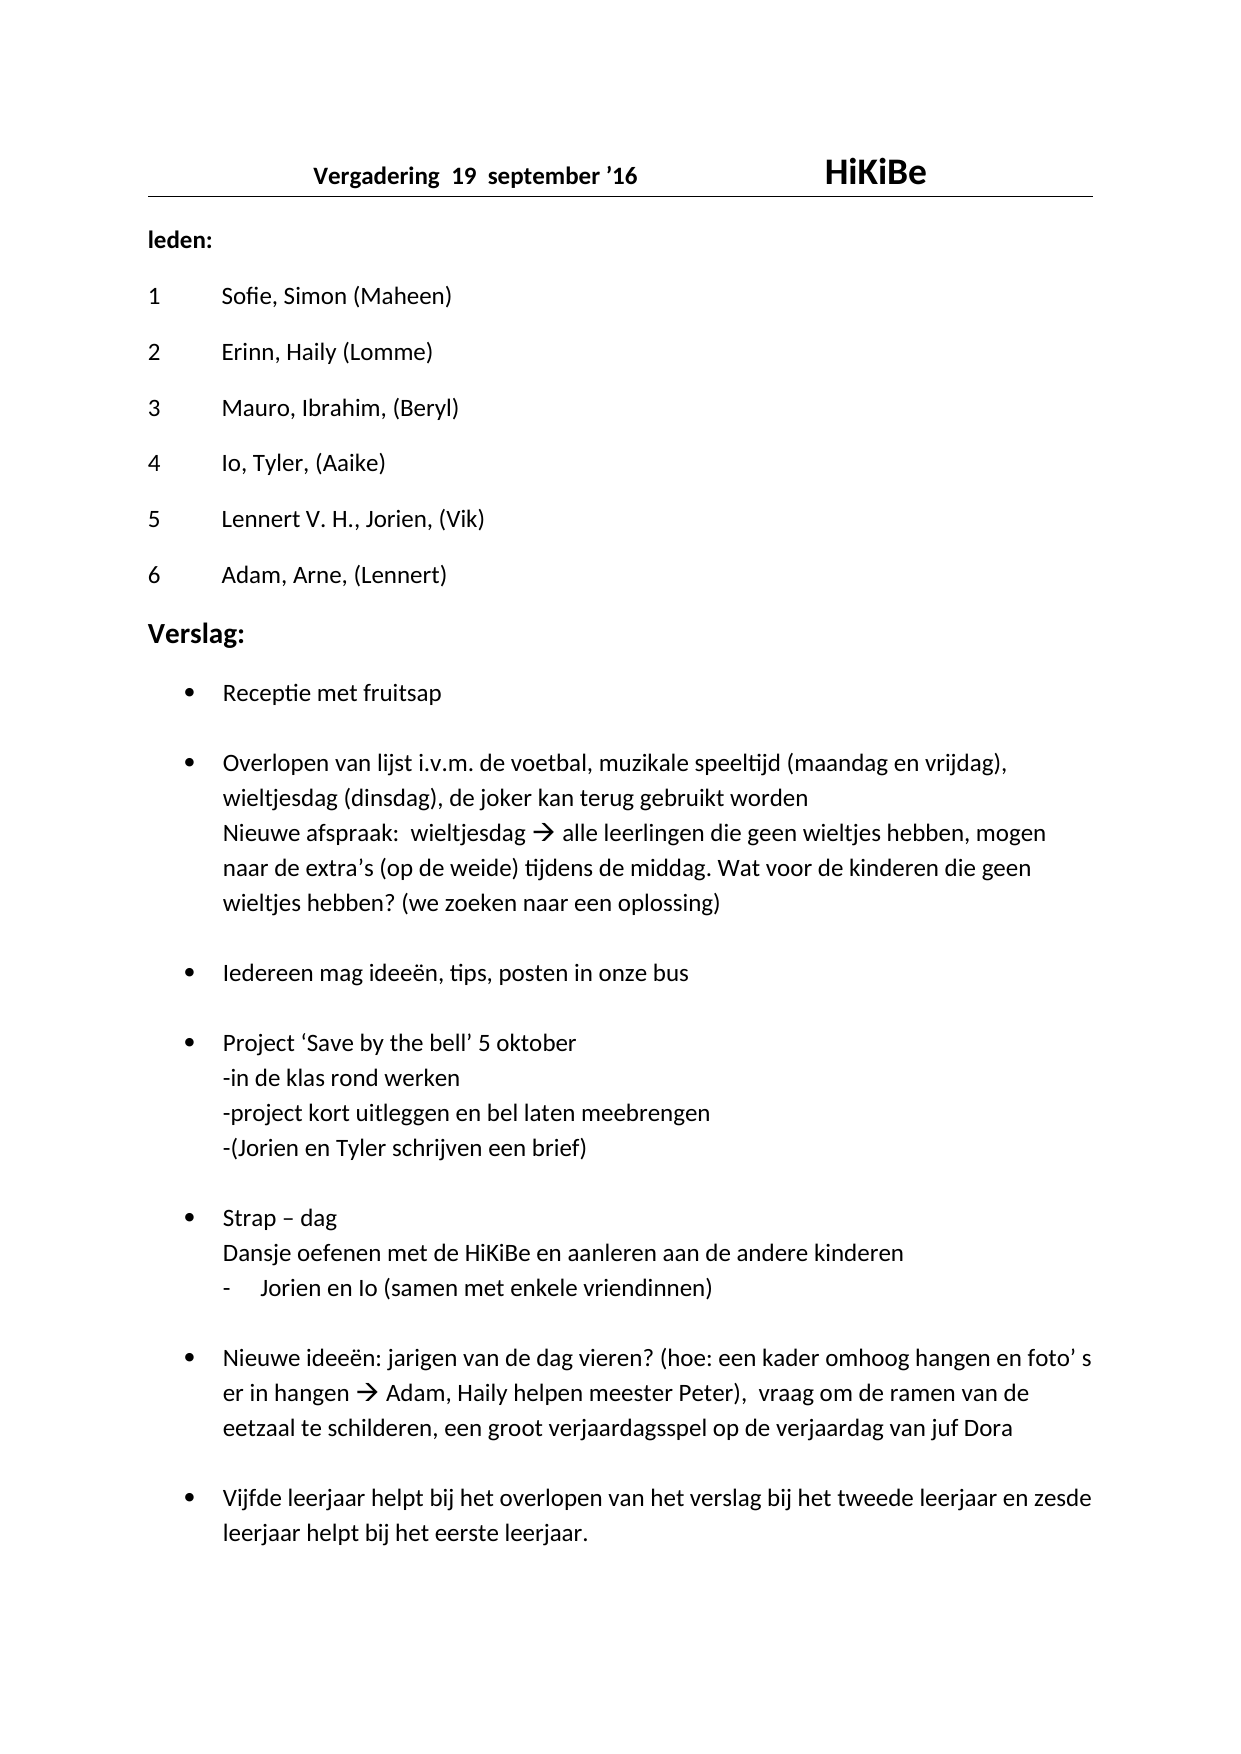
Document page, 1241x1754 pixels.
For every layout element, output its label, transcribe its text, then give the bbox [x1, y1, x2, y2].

list Nieuwe ideeën: jarigen van de dag vieren? (hoe: een kader omhoog hangen en foto’ s er in hangen Adam, Haily helpen meester Peter), vraag om de ramen van de eetzaal te schilderen, een groot verjaardagsspel op de verjaardag van juf Dora [185, 1342, 1093, 1442]
text 6 Adam, Arne, (Lennert) [148, 559, 1093, 590]
text leden: [148, 224, 1093, 255]
list Strap – dag [185, 1202, 1093, 1232]
list Project ‘Save by the bell’ 5 oktober [185, 1027, 1093, 1057]
text 4 Io, Tyler, (Aaike) [148, 448, 1093, 478]
list -(Jorien en Tyler schrijven een brief) [223, 1132, 1093, 1162]
text 5 Lennert V. H., Jorien, (Vik) [148, 503, 1093, 534]
list -project kort uitleggen en bel laten meebrengen [223, 1097, 1093, 1127]
list Vijfde leerjaar helpt bij het overlopen van het verslag bij het tweede leerjaar en zesde leerjaar helpt bij het eerste leerjaar. [185, 1482, 1093, 1547]
text Verslag: [148, 615, 1093, 651]
list Dansje oefenen met de HiKiBe en aanleren aan de andere kinderen [223, 1237, 1093, 1267]
text 1 Sofie, Simon (Maheen) [148, 280, 1093, 311]
list Jorien en Io (samen met enkele vriendinnen) [223, 1272, 1093, 1302]
list Receptie met fruitsap [185, 677, 1093, 707]
list Iedereen mag ideeën, tips, posten in onze bus [185, 957, 1093, 987]
list Nieuwe afspraak: wieltjesdag alle leerlingen die geen wieltjes hebben, mogen naar de extra’s (op de weide) tijdens de middag. Wat voor de kinderen die geen wieltjes hebben? (we zoeken naar een oplossing) [223, 817, 1093, 917]
list -in de klas rond werken [223, 1062, 1093, 1092]
text Vergadering 19 september ’16 HiKiBe [148, 148, 1093, 196]
text 3 Mauro, Ibrahim, (Beryl) [148, 392, 1093, 422]
text 2 Erinn, Haily (Lomme) [148, 336, 1093, 366]
list Overlopen van lijst i.v.m. de voetbal, muzikale speeltijd (maandag en vrijdag), wieltjesdag (dinsdag), de joker kan terug gebruikt worden [185, 747, 1093, 812]
